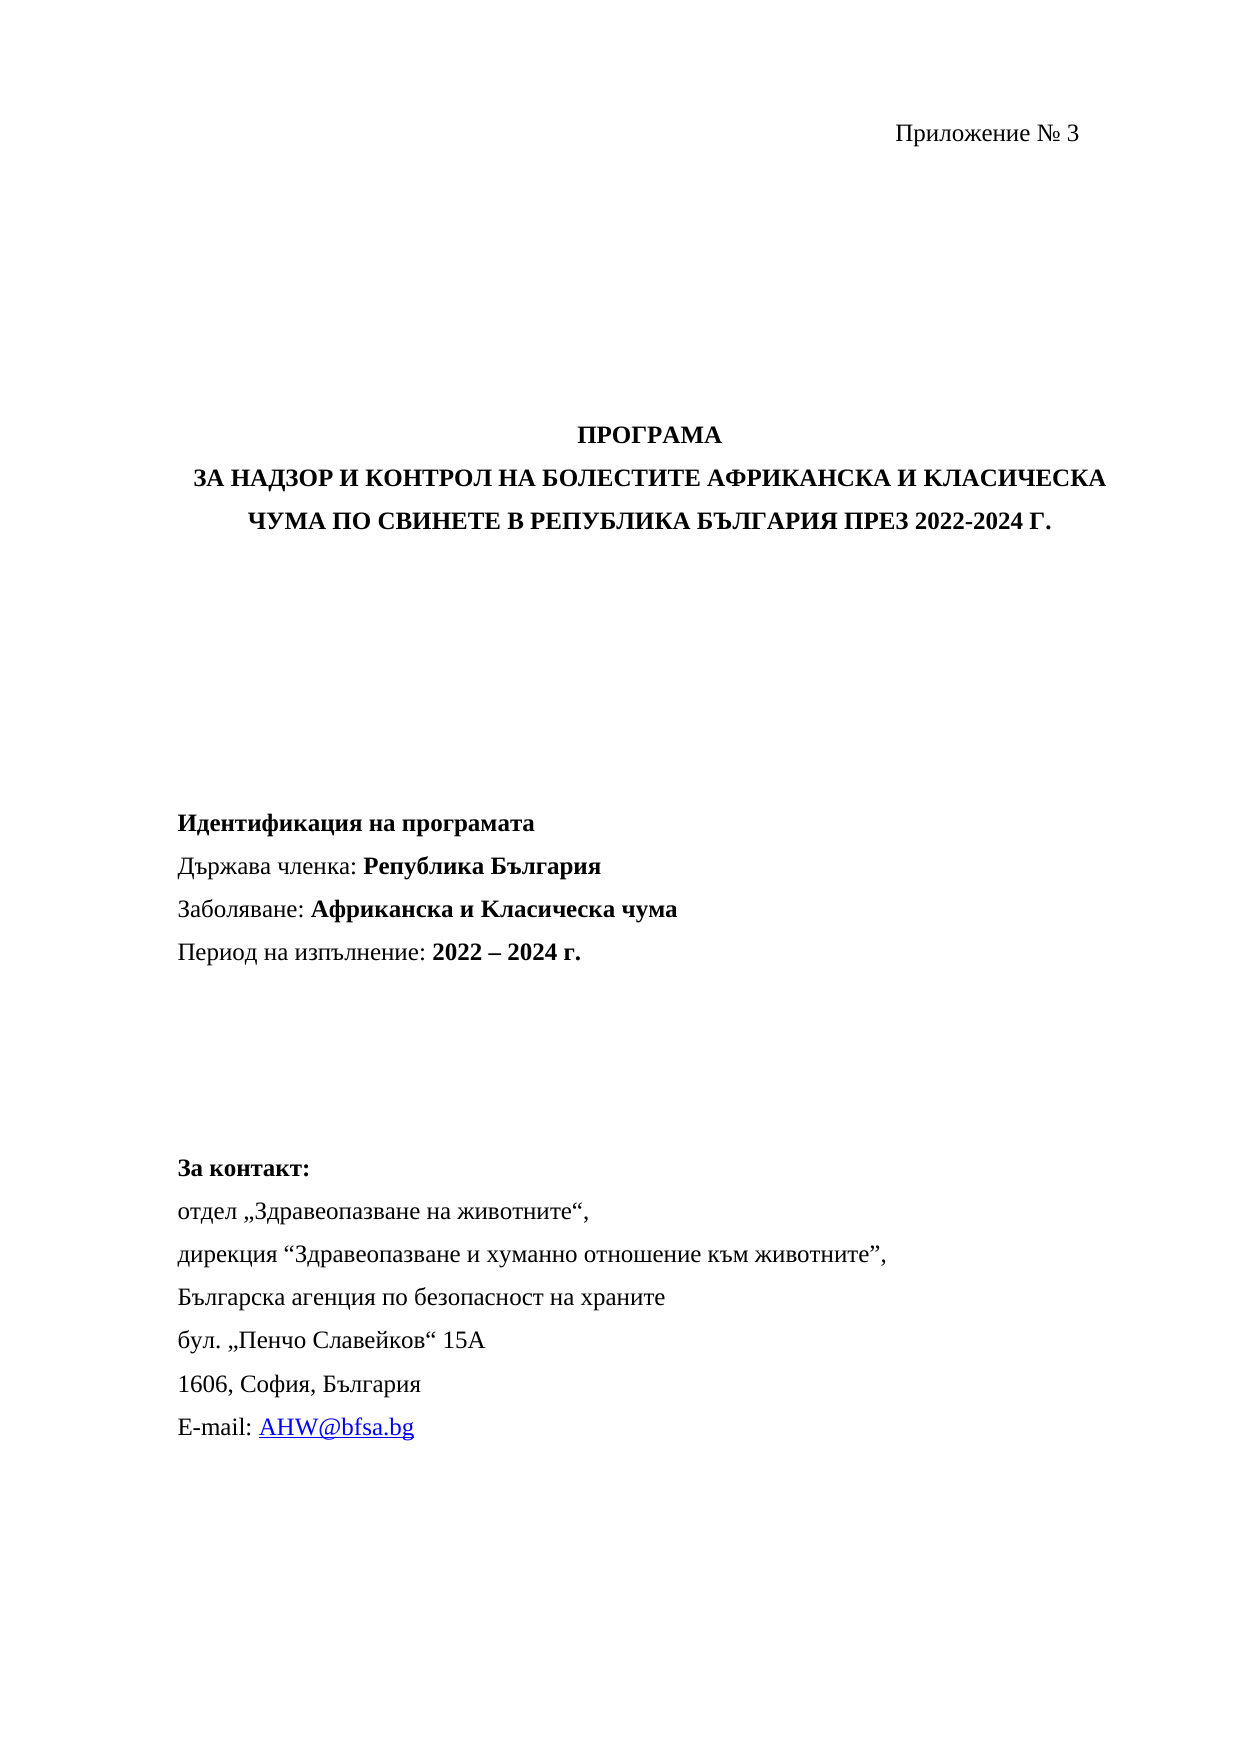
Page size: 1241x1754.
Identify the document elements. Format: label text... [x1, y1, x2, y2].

text отдел „Здравеопазване на животните“, [177, 1196, 1122, 1225]
text Държава членка: Република България [177, 851, 1122, 880]
text дирекция “Здравеопазване и хуманно отношение към животните”, [177, 1239, 1122, 1268]
text бул. „Пенчо Славейков“ 15A [177, 1326, 1122, 1354]
text за надзор и контрол на болестите Африканска и Kласическа чума по свинете в Република България през 2022-2024 г. [177, 463, 1122, 535]
text 1606, София, България [177, 1369, 1122, 1397]
text Заболяване: Африканска и Kласическа чума [177, 894, 1122, 923]
text Идентификация на програмата [177, 808, 1122, 837]
text Приложение № 3 [784, 118, 1122, 147]
text Програма [177, 420, 1122, 449]
text E-mail: AHW@bfsa.bg [177, 1412, 1122, 1441]
text Период на изпълнение: 2022 – 2024 г. [177, 937, 1122, 966]
text За контакт: [177, 1153, 1122, 1182]
text Българска агенция по безопасност на храните [177, 1282, 1122, 1311]
